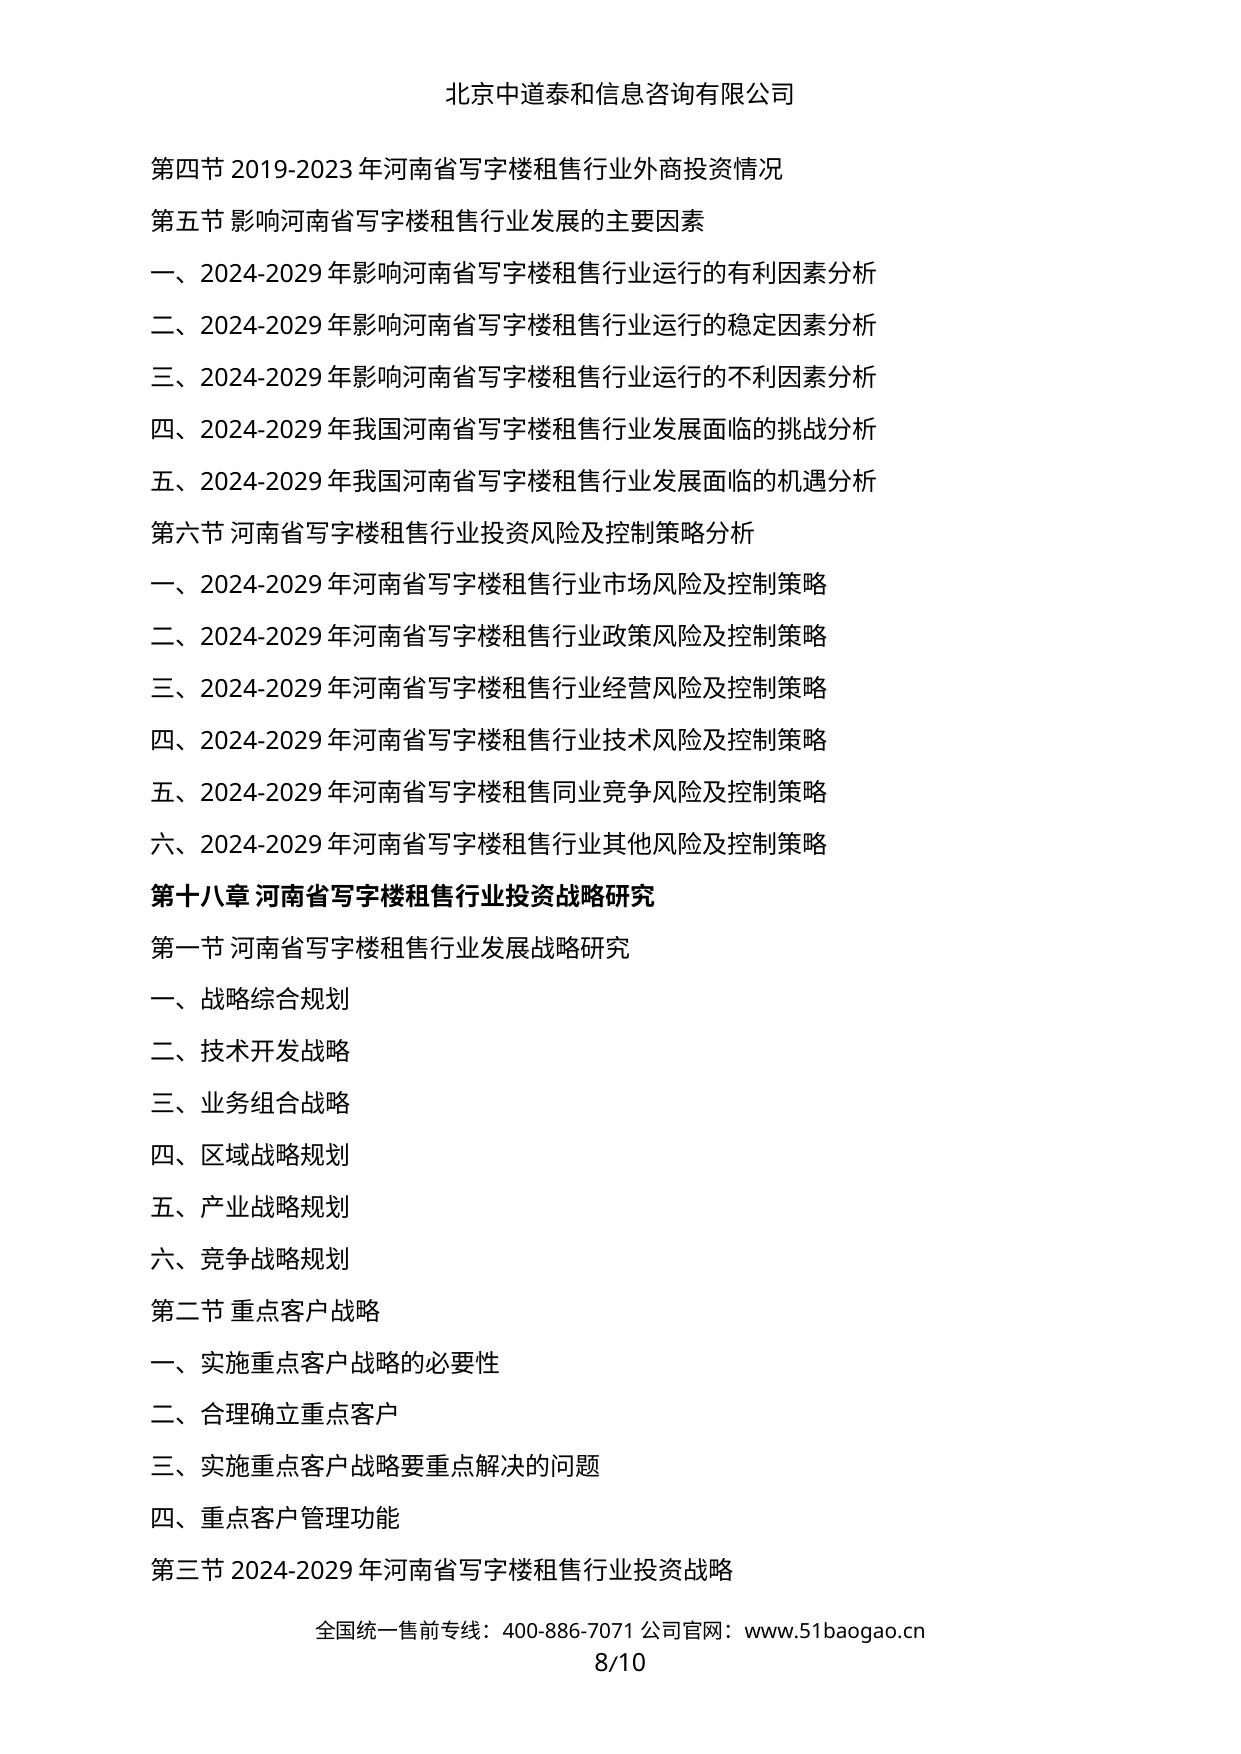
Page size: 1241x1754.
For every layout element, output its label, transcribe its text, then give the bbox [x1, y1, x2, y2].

text 二、合理确立重点客户 [150, 1395, 1090, 1431]
text 四、重点客户管理功能 [150, 1499, 1090, 1535]
text 第六节 河南省写字楼租售行业投资风险及控制策略分析 [150, 513, 1090, 549]
text 第四节 2019-2023年河南省写字楼租售行业外商投资情况 [150, 150, 1090, 186]
text 一、战略综合规划 [150, 980, 1090, 1016]
text 第一节 河南省写字楼租售行业发展战略研究 [150, 928, 1090, 964]
text 二、2024-2029年河南省写字楼租售行业政策风险及控制策略 [150, 617, 1090, 653]
text 四、2024-2029年河南省写字楼租售行业技术风险及控制策略 [150, 721, 1090, 757]
text 三、2024-2029年河南省写字楼租售行业经营风险及控制策略 [150, 669, 1090, 705]
text 一、2024-2029年河南省写字楼租售行业市场风险及控制策略 [150, 565, 1090, 601]
text 六、2024-2029年河南省写字楼租售行业其他风险及控制策略 [150, 824, 1090, 861]
text 第二节 重点客户战略 [150, 1291, 1090, 1327]
text 三、实施重点客户战略要重点解决的问题 [150, 1447, 1090, 1483]
text 三、2024-2029年影响河南省写字楼租售行业运行的不利因素分析 [150, 357, 1090, 394]
text 四、区域战略规划 [150, 1136, 1090, 1172]
text 一、2024-2029年影响河南省写字楼租售行业运行的有利因素分析 [150, 254, 1090, 290]
text 三、业务组合战略 [150, 1084, 1090, 1120]
text 五、产业战略规划 [150, 1187, 1090, 1224]
text 六、竞争战略规划 [150, 1239, 1090, 1276]
text 一、实施重点客户战略的必要性 [150, 1343, 1090, 1379]
text 第十八章 河南省写字楼租售行业投资战略研究 [150, 876, 1090, 912]
text 二、2024-2029年影响河南省写字楼租售行业运行的稳定因素分析 [150, 306, 1090, 342]
text 二、技术开发战略 [150, 1032, 1090, 1068]
text 五、2024-2029年我国河南省写字楼租售行业发展面临的机遇分析 [150, 461, 1090, 497]
text 五、2024-2029年河南省写字楼租售同业竞争风险及控制策略 [150, 772, 1090, 809]
text 四、2024-2029年我国河南省写字楼租售行业发展面临的挑战分析 [150, 409, 1090, 446]
text 第三节 2024-2029年河南省写字楼租售行业投资战略 [150, 1551, 1090, 1587]
text 第五节 影响河南省写字楼租售行业发展的主要因素 [150, 202, 1090, 238]
